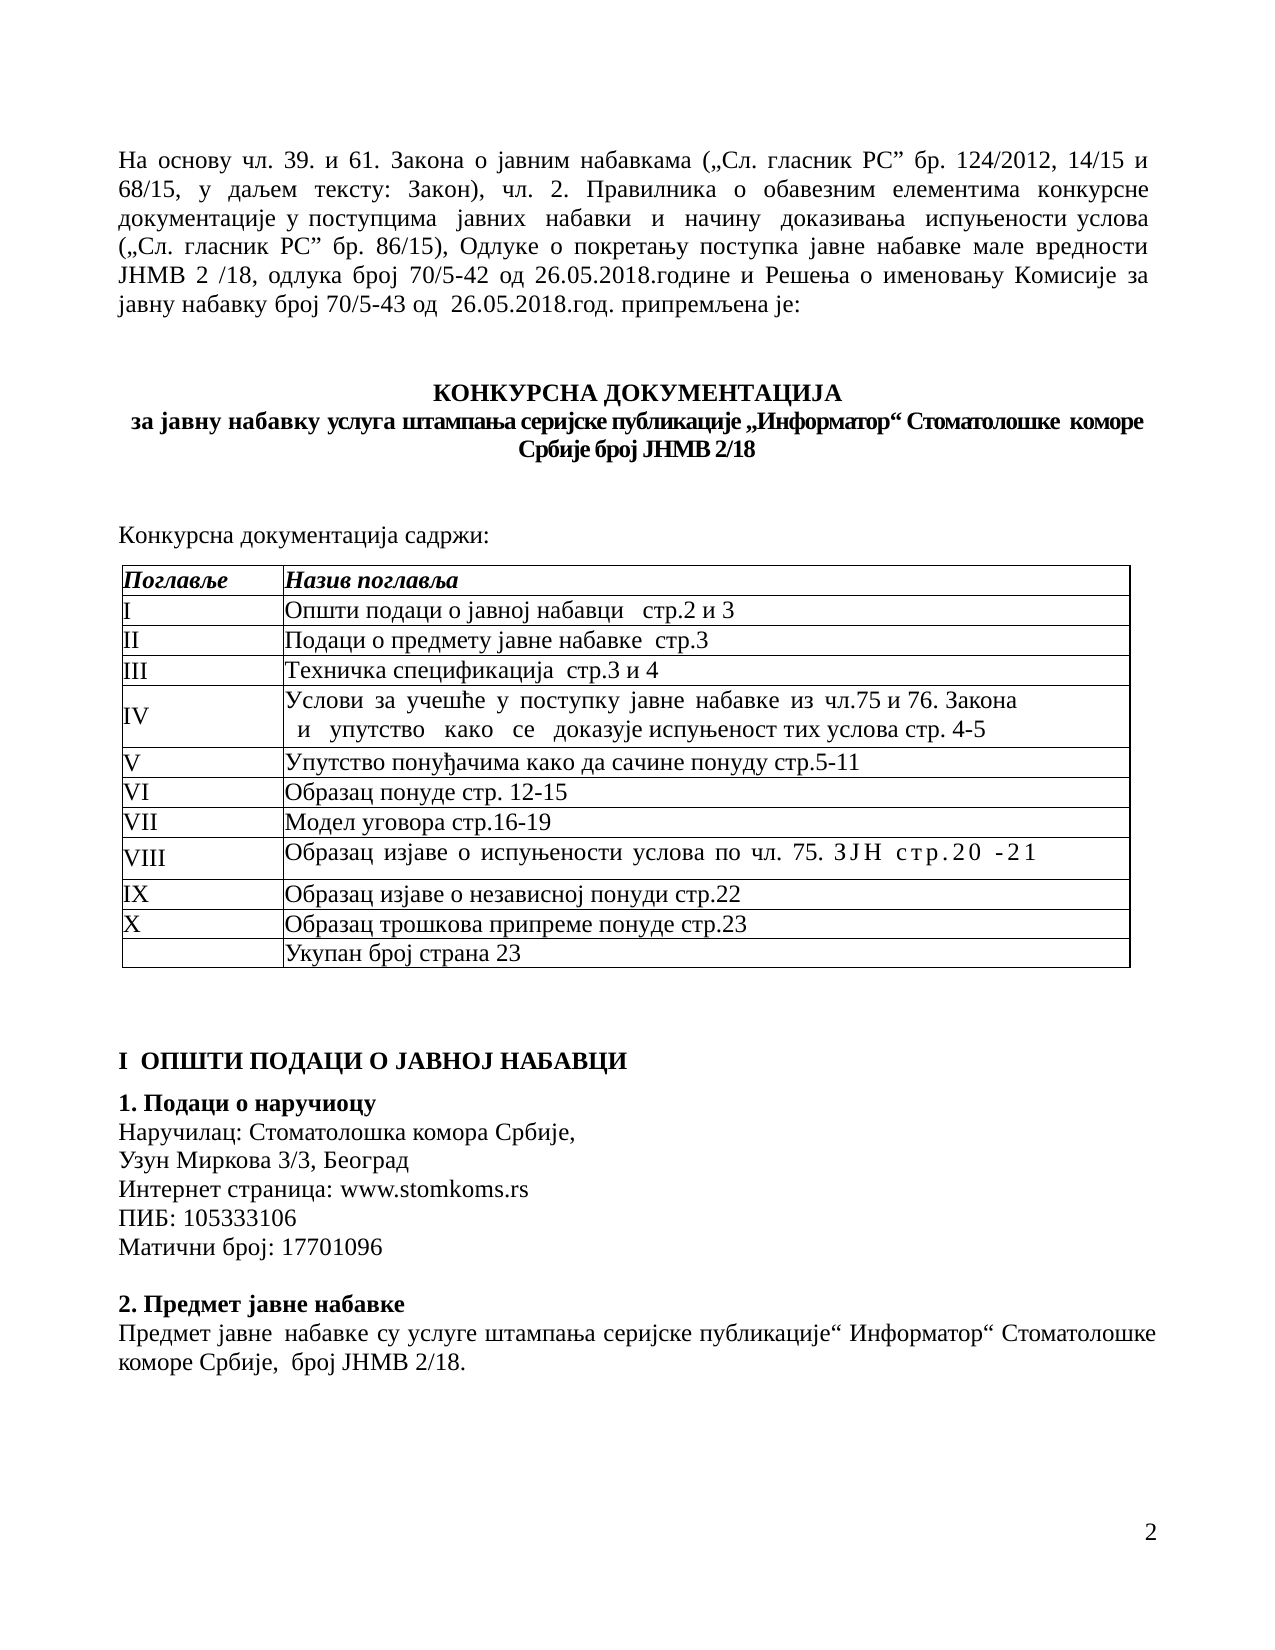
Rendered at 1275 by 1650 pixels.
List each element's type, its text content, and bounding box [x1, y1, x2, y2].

table_cell Услови за учешће у поступку јавне набавке из чл.75 и 76. Закона и упутство како се доказује испуњеност тих услова стр. 4-5 стр [284, 686, 1129, 747]
text Конкурсна документација садржи: [118, 521, 1157, 549]
text На основу чл. 39. и 61. Закона о јавним набавкама („Сл. гласник РС” бр. 124/2012, 14/15 и 68/15, у даљем тексту: Закон), чл. 2. Правилника о обавезним елементима конкурсне документације у поступцима јавних набавки и начину доказивања испуњености услова („Сл. гласник РС” бр. 86/15), Одлуке о покретању поступка јавне набавке мале вредности ЈНМВ 2 /18, одлука број 70/5-42 од 26.05.2018.године и Решења о именовању Комисије за јавну набавку број 70/5-43 од 26.05.2018.год. припремљена је: [118, 145, 1149, 318]
table_cell Образац понуде стр. 12-15 [284, 778, 1129, 807]
table_cell VIII [123, 838, 283, 879]
table_cell Техничка спецификација стр.3 и 4 [284, 656, 1129, 685]
text Узун Миркова 3/3, Београд [118, 1146, 1157, 1174]
table_cell Модел уговора стр.16-19 [284, 808, 1129, 837]
table_cell Образац изјаве о независној понуди стр.22 [284, 880, 1129, 908]
table_header Поглавље [123, 566, 283, 595]
text за јавну набавку услугa штампања серијске публикације „Информатор“ Стоматолошке коморе Србије број ЈНМВ 2/18 [118, 407, 1157, 463]
text I ОПШТИ ПОДАЦИ О ЈАВНОЈ НАБАВЦИ [118, 1046, 1157, 1075]
text 1. Подаци о наручиоцу [118, 1088, 1157, 1117]
table_cell IV [123, 686, 283, 747]
table_cell Укупан број страна 23 [284, 939, 1129, 967]
table_cell Образац трошкова припреме понуде стр.23 [284, 910, 1129, 938]
text 2. Предмет јавне набавке [118, 1289, 1157, 1318]
table_cell Упутство понуђачима како да сачине понуду стр.5-11 [284, 748, 1129, 777]
table_cell X [123, 910, 283, 938]
text Матични број: 17701096 [118, 1232, 1157, 1261]
text Предмет јавне набавке су услуге штампања серијске публикације“ Информатор“ Стоматолошке коморе Србије, број ЈНМВ 2/18. [118, 1318, 1157, 1376]
table_cell V [123, 748, 283, 777]
table_cell [123, 939, 283, 967]
text КОНКУРСНА ДОКУМЕНТАЦИЈА [118, 378, 1157, 407]
text Интернет страница: www.stomkoms.rs [118, 1174, 1157, 1203]
table_cell VII [123, 808, 283, 837]
table_cell Општи подаци о јавној набавци стр.2 и 3 [284, 596, 1129, 625]
table_cell I [123, 596, 283, 625]
table_cell VI [123, 778, 283, 807]
text ПИБ: 105333106 [118, 1203, 1157, 1232]
table_cell III [123, 656, 283, 685]
table_cell IX [123, 880, 283, 908]
table_cell Подаци о предмету јавне набавке стр.3 [284, 626, 1129, 655]
table_cell Образац изјаве о испуњености услова по чл. 75. ЗЈН стр.20 -21 [284, 838, 1129, 879]
table_cell II [123, 626, 283, 655]
table_header Назив поглавља [284, 566, 1129, 595]
text Наручилац: Стоматолошка комора Србије, [118, 1117, 1157, 1146]
